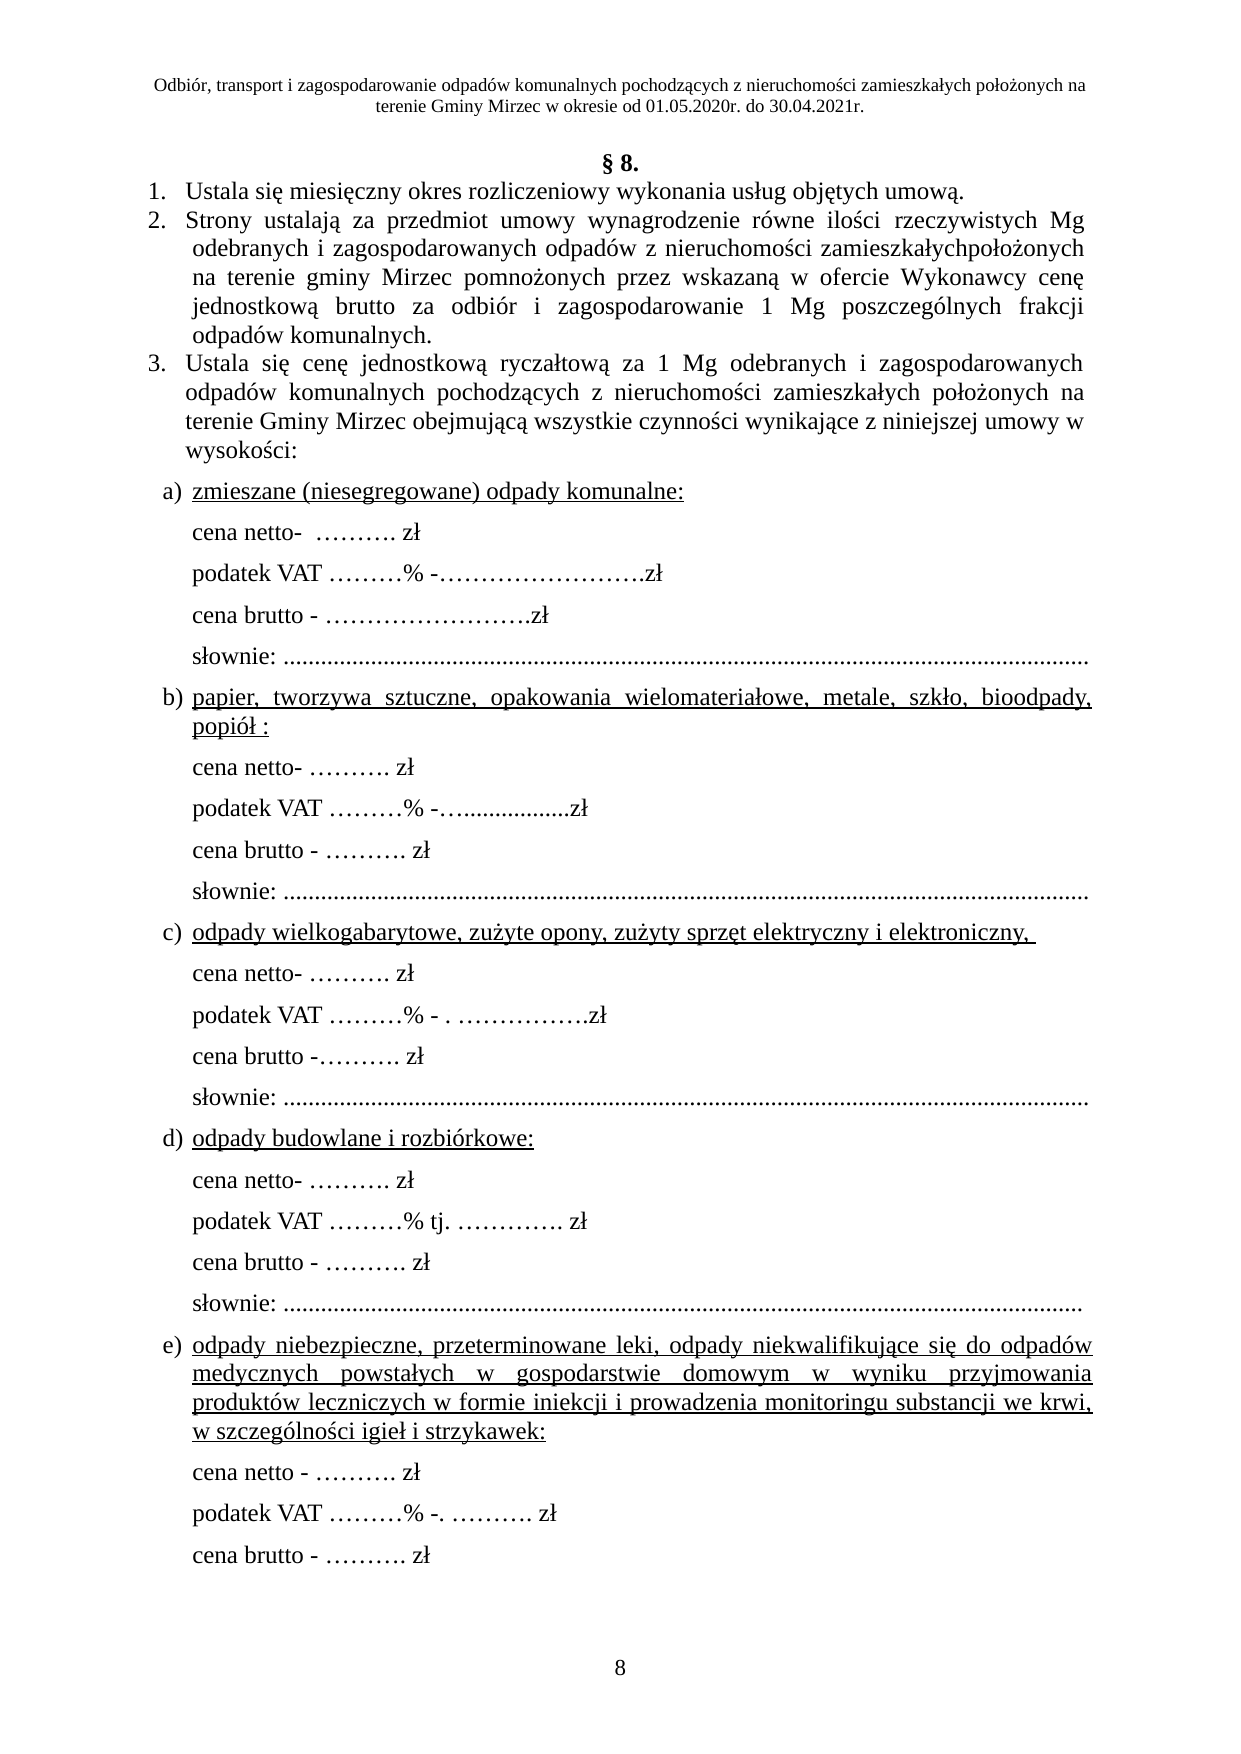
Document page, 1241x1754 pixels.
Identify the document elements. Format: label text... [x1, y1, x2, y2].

list odpady niebezpieczne, przeterminowane leki, odpady niekwalifikujące się do odpadów medycznych powstałych w gospodarstwie domowym w wyniku przyjmowania produktów leczniczych w formie iniekcji i prowadzenia monitoringu substancji we krwi, w szczególności igieł i strzykawek: [162, 1330, 1093, 1445]
text słownie: ................................................................................................................................. [192, 1082, 1093, 1111]
text cena netto- ………. zł [192, 517, 1093, 546]
list odpady wielkogabarytowe, zużyte opony, zużyty sprzęt elektryczny i elektroniczny, [162, 917, 1093, 946]
text słownie: ................................................................................................................................. [192, 876, 1093, 905]
text cena netto - ………. zł [192, 1457, 1093, 1486]
text podatek VAT ………% -….................zł [192, 793, 1093, 822]
text cena brutto - ………. zł [192, 1540, 1093, 1568]
text cena brutto - ………. zł [192, 835, 1093, 863]
list Ustala się cenę jednostkową ryczałtową za 1 Mg odebranych i zagospodarowanych odpadów komunalnych pochodzących z nieruchomości zamieszkałych położonych na terenie Gminy Mirzec obejmującą wszystkie czynności wynikające z niniejszej umowy w wysokości: [148, 348, 1084, 463]
text podatek VAT ………% -…………………….zł [192, 558, 1093, 587]
list odpady budowlane i rozbiórkowe: [162, 1123, 1093, 1152]
text § 8. [148, 148, 1093, 176]
list zmieszane (niesegregowane) odpady komunalne: [162, 476, 1093, 505]
text podatek VAT ………% - . …………….zł [192, 1000, 1093, 1028]
text podatek VAT ………% -. ………. zł [192, 1498, 1093, 1527]
text cena netto- ………. zł [192, 752, 1093, 781]
text cena netto- ………. zł [192, 958, 1093, 987]
text cena brutto - …………………….zł [192, 600, 1093, 628]
list Strony ustalają za przedmiot umowy wynagrodzenie równe ilości rzeczywistych Mg odebranych i zagospodarowanych odpadów z nieruchomości zamieszkałychpołożonych na terenie gminy Mirzec pomnożonych przez wskazaną w ofercie Wykonawcy cenę jednostkową brutto za odbiór i zagospodarowanie 1 Mg poszczególnych frakcji odpadów komunalnych. [148, 205, 1084, 348]
text cena brutto - ………. zł [192, 1247, 1093, 1276]
text słownie: ................................................................................................................................ [192, 1288, 1093, 1317]
list Ustala się miesięczny okres rozliczeniowy wykonania usług objętych umową. [148, 176, 1084, 205]
text cena netto- ………. zł [192, 1165, 1093, 1193]
text cena brutto -………. zł [192, 1041, 1093, 1070]
text podatek VAT ………% tj. …………. zł [192, 1206, 1093, 1235]
list papier, tworzywa sztuczne, opakowania wielomateriałowe, metale, szkło, bioodpady, popiół : [162, 682, 1093, 740]
text słownie: ................................................................................................................................. [192, 641, 1093, 670]
